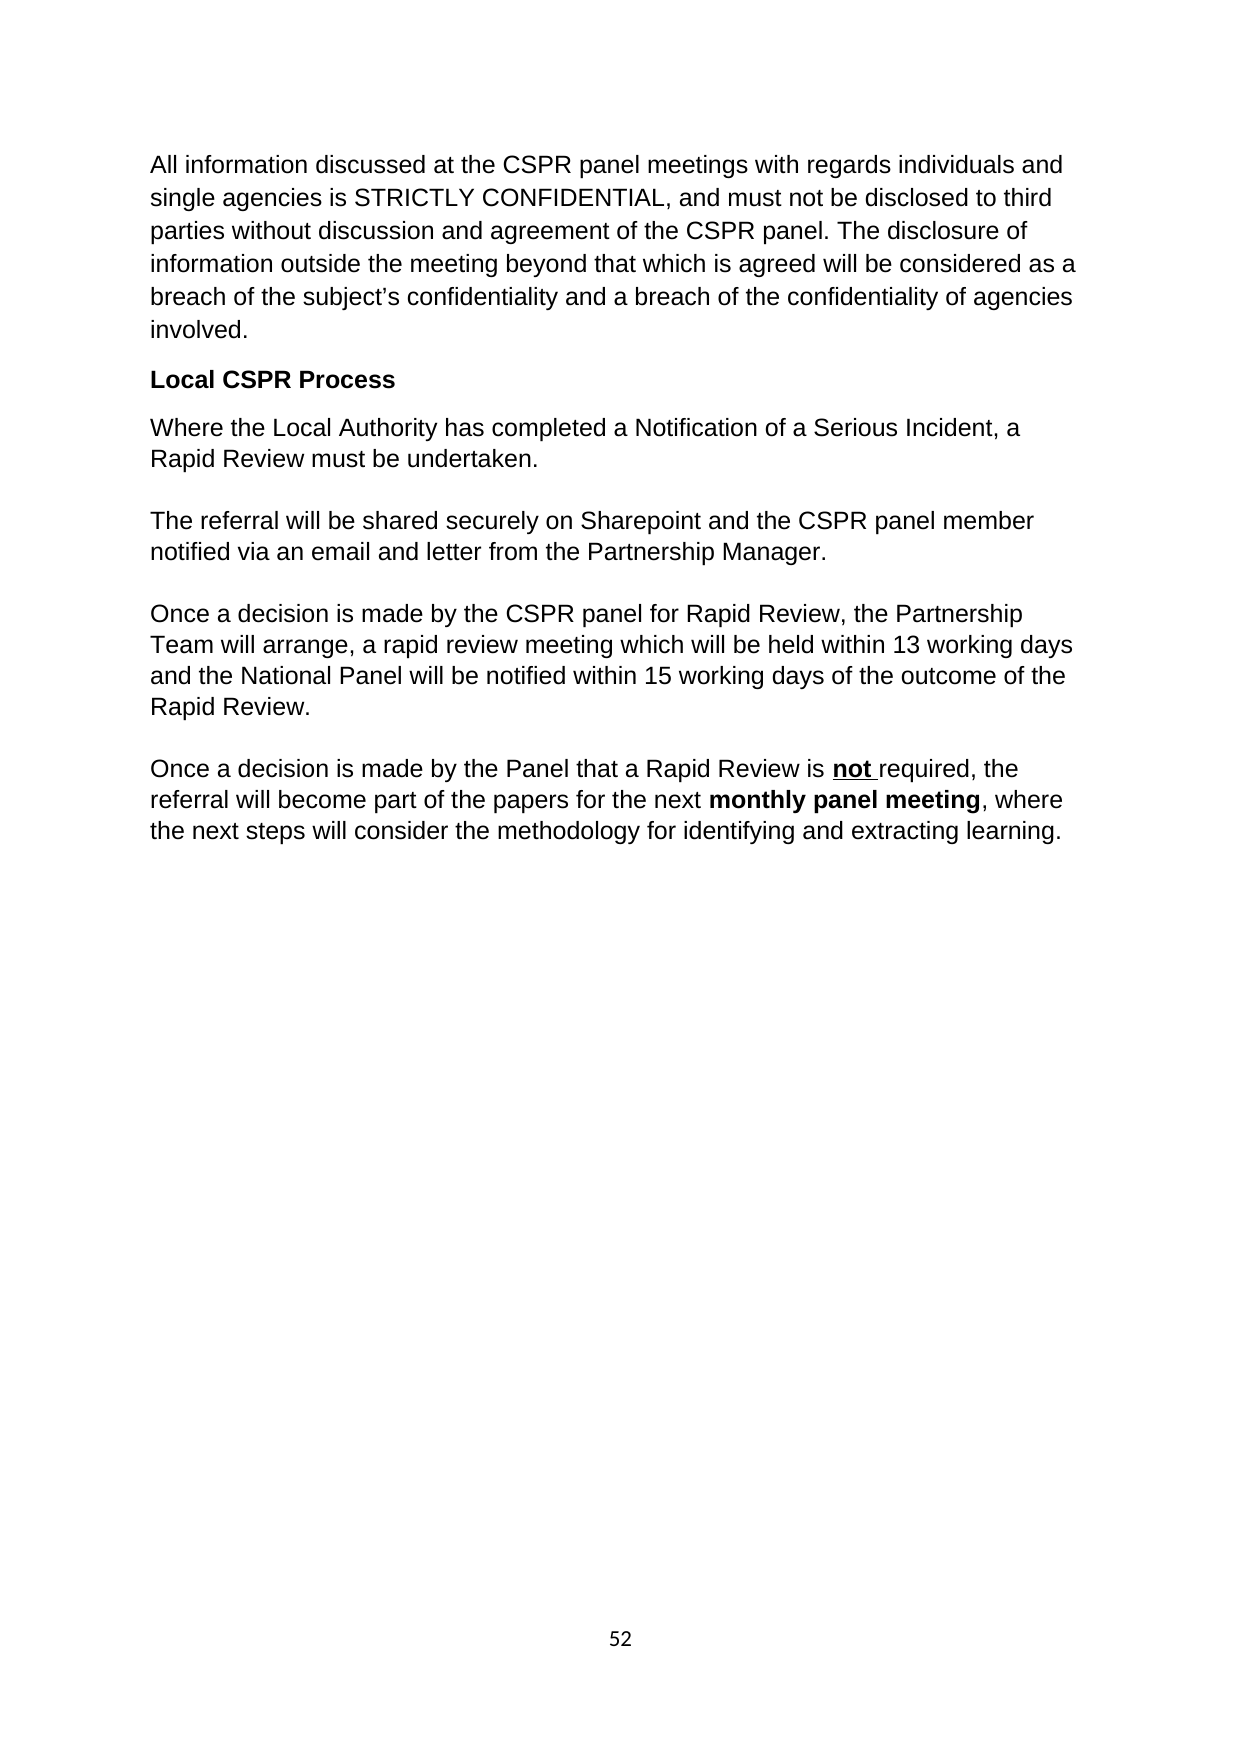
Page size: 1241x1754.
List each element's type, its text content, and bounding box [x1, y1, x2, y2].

list Once a decision is made by the Panel that a Rapid Review is not required, the referral will become part of the papers for the next monthly panel meeting, where the next steps will consider the methodology for identifying and extracting learning. [150, 754, 1090, 845]
list Once a decision is made by the CSPR panel for Rapid Review, the Partnership Team will arrange, a rapid review meeting which will be held within 13 working days and the National Panel will be notified within 15 working days of the outcome of the Rapid Review. [150, 599, 1090, 721]
list The referral will be shared securely on Sharepoint and the CSPR panel member notified via an email and letter from the Partnership Manager. [150, 506, 1090, 565]
text Local CSPR Process [150, 365, 1090, 393]
list Where the Local Authority has completed a Notification of a Serious Incident, a Rapid Review must be undertaken. [150, 412, 1090, 472]
text All information discussed at the CSPR panel meetings with regards individuals and single agencies is STRICTLY CONFIDENTIAL, and must not be disclosed to third parties without discussion and agreement of the CSPR panel. The disclosure of information outside the meeting beyond that which is agreed will be considered as a breach of the subject’s confidentiality and a breach of the confidentiality of agencies involved. [150, 150, 1090, 344]
